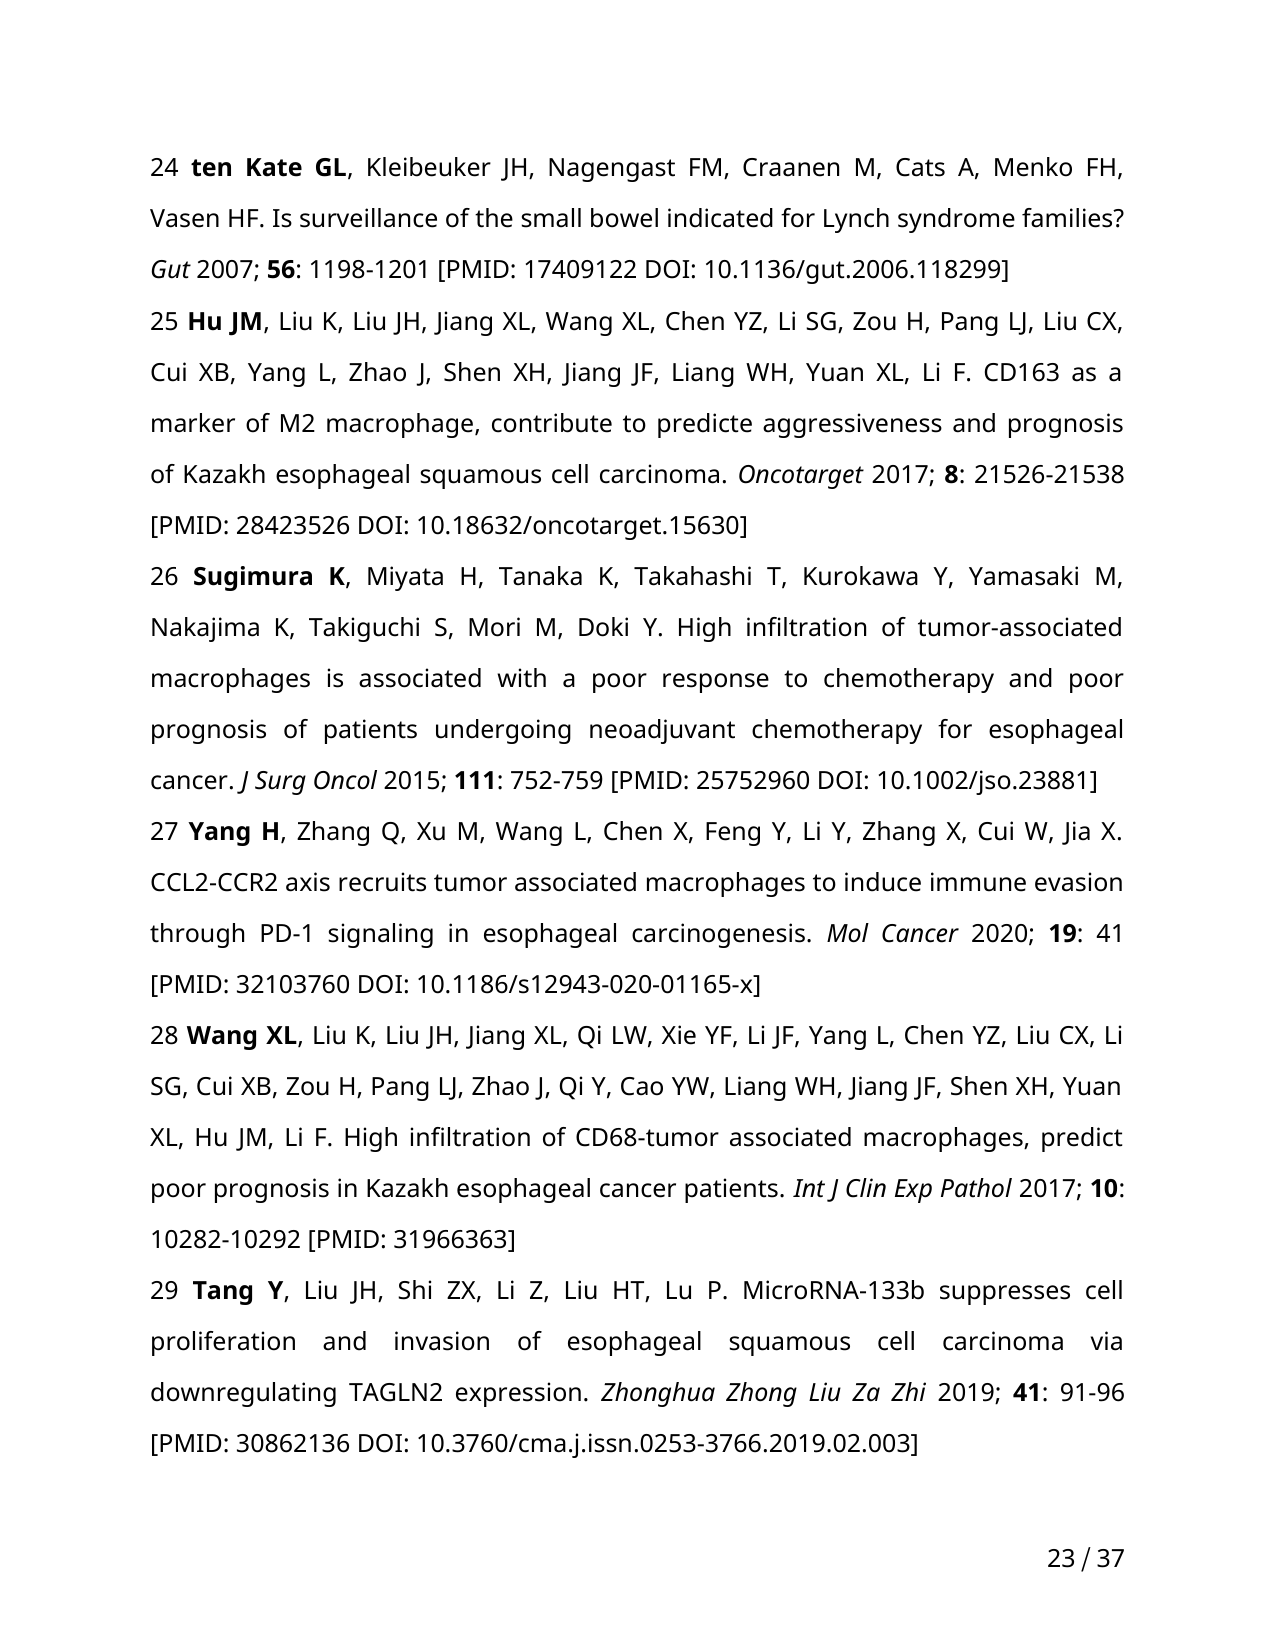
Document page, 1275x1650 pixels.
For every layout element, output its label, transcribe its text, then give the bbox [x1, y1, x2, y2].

text 29 Tang Y, Liu JH, Shi ZX, Li Z, Liu HT, Lu P. MicroRNA-133b suppresses cell proliferation and invasion of esophageal squamous cell carcinoma via downregulating TAGLN2 expression. Zhonghua Zhong Liu Za Zhi 2019; 41: 91-96 [PMID: 30862136 DOI: 10.3760/cma.j.issn.0253-3766.2019.02.003] [150, 1273, 1125, 1460]
text 26 Sugimura K, Miyata H, Tanaka K, Takahashi T, Kurokawa Y, Yamasaki M, Nakajima K, Takiguchi S, Mori M, Doki Y. High infiltration of tumor-associated macrophages is associated with a poor response to chemotherapy and poor prognosis of patients undergoing neoadjuvant chemotherapy for esophageal cancer. J Surg Oncol 2015; 111: 752-759 [PMID: 25752960 DOI: 10.1002/jso.23881] [150, 558, 1125, 797]
text 24 ten Kate GL, Kleibeuker JH, Nagengast FM, Craanen M, Cats A, Menko FH, Vasen HF. Is surveillance of the small bowel indicated for Lynch syndrome families? Gut 2007; 56: 1198-1201 [PMID: 17409122 DOI: 10.1136/gut.2006.118299] [150, 150, 1125, 286]
text 25 Hu JM, Liu K, Liu JH, Jiang XL, Wang XL, Chen YZ, Li SG, Zou H, Pang LJ, Liu CX, Cui XB, Yang L, Zhao J, Shen XH, Jiang JF, Liang WH, Yuan XL, Li F. CD163 as a marker of M2 macrophage, contribute to predicte aggressiveness and prognosis of Kazakh esophageal squamous cell carcinoma. Oncotarget 2017; 8: 21526-21538 [PMID: 28423526 DOI: 10.18632/oncotarget.15630] [150, 303, 1125, 541]
text 28 Wang XL, Liu K, Liu JH, Jiang XL, Qi LW, Xie YF, Li JF, Yang L, Chen YZ, Liu CX, Li SG, Cui XB, Zou H, Pang LJ, Zhao J, Qi Y, Cao YW, Liang WH, Jiang JF, Shen XH, Yuan XL, Hu JM, Li F. High infiltration of CD68-tumor associated macrophages, predict poor prognosis in Kazakh esophageal cancer patients. Int J Clin Exp Pathol 2017; 10: 10282-10292 [PMID: 31966363] [150, 1018, 1125, 1256]
text 27 Yang H, Zhang Q, Xu M, Wang L, Chen X, Feng Y, Li Y, Zhang X, Cui W, Jia X. CCL2-CCR2 axis recruits tumor associated macrophages to induce immune evasion through PD-1 signaling in esophageal carcinogenesis. Mol Cancer 2020; 19: 41 [PMID: 32103760 DOI: 10.1186/s12943-020-01165-x] [150, 813, 1125, 1001]
